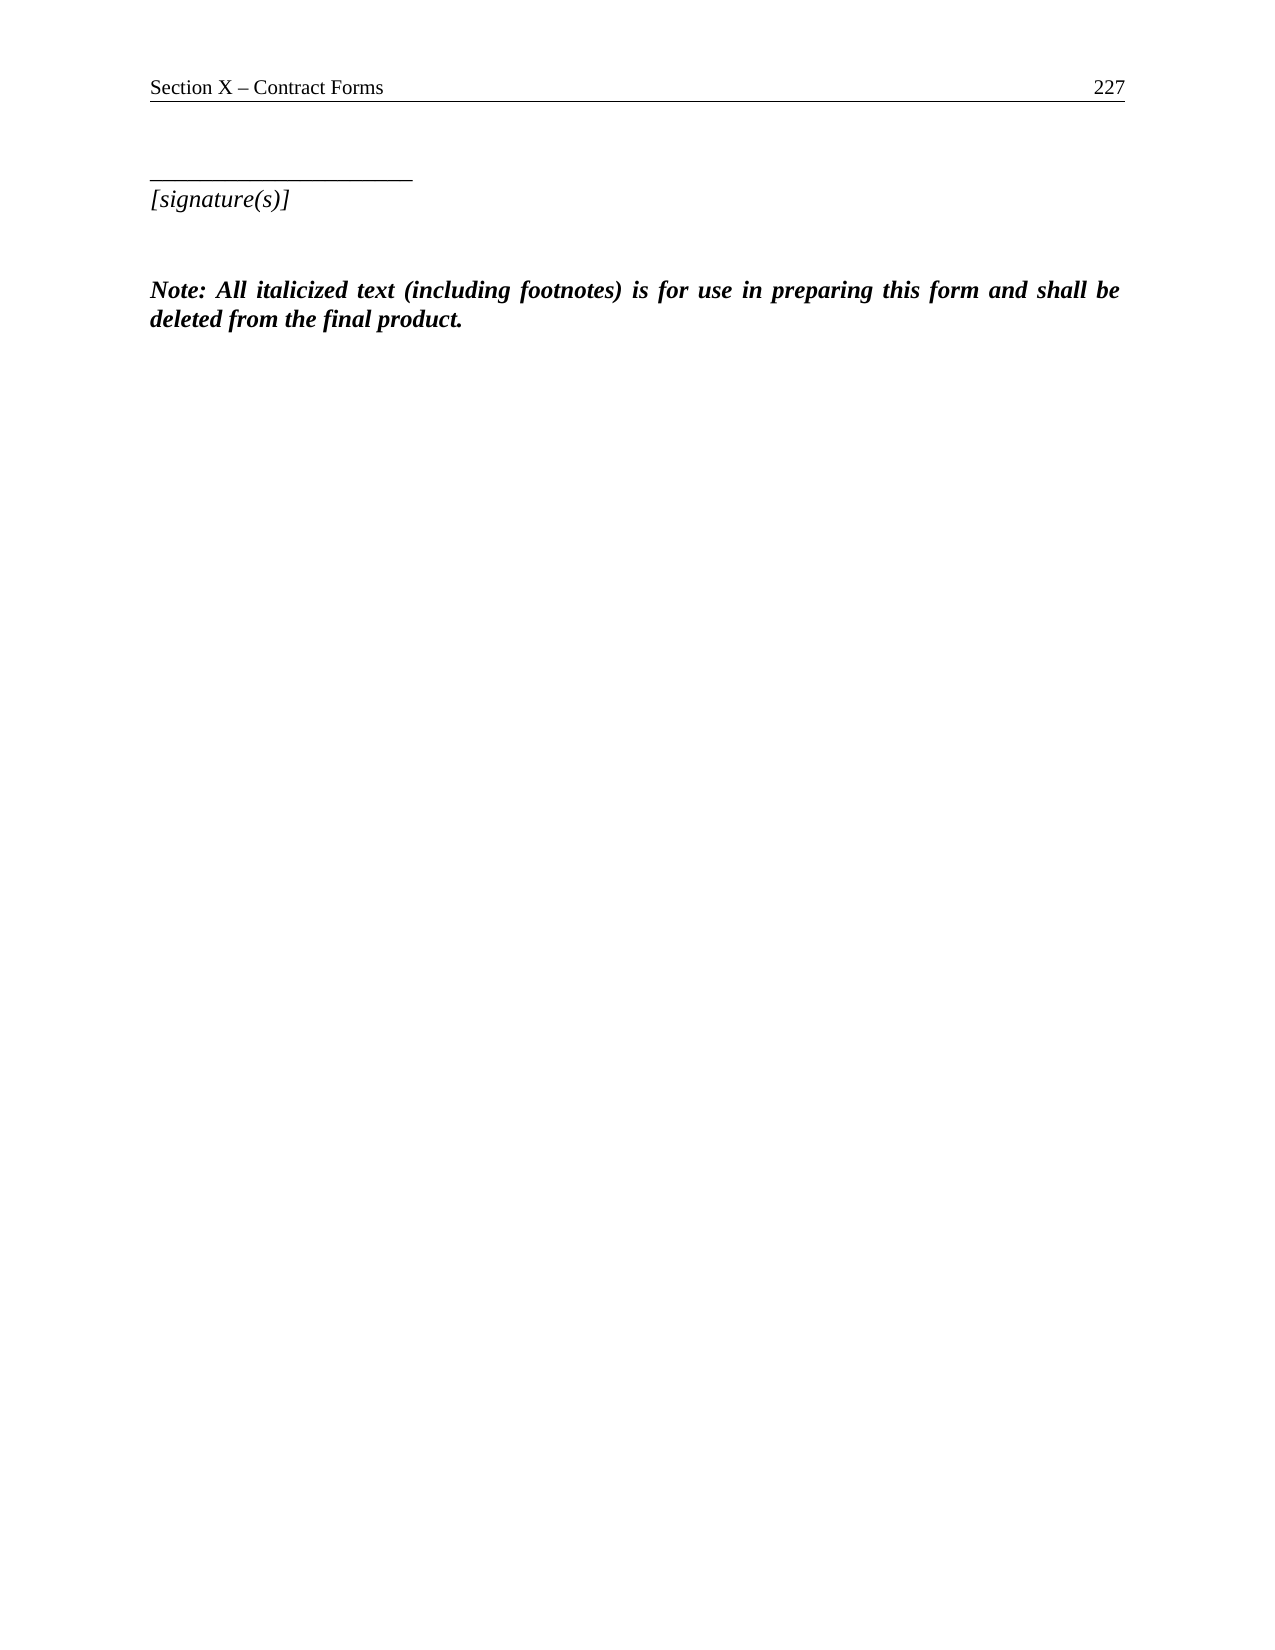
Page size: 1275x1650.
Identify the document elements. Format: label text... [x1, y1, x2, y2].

text Note: All italicized text (including footnotes) is for use in preparing this form and shall be deleted from the final product. [150, 275, 1125, 332]
text _____________________ [signature(s)] [150, 155, 1125, 212]
